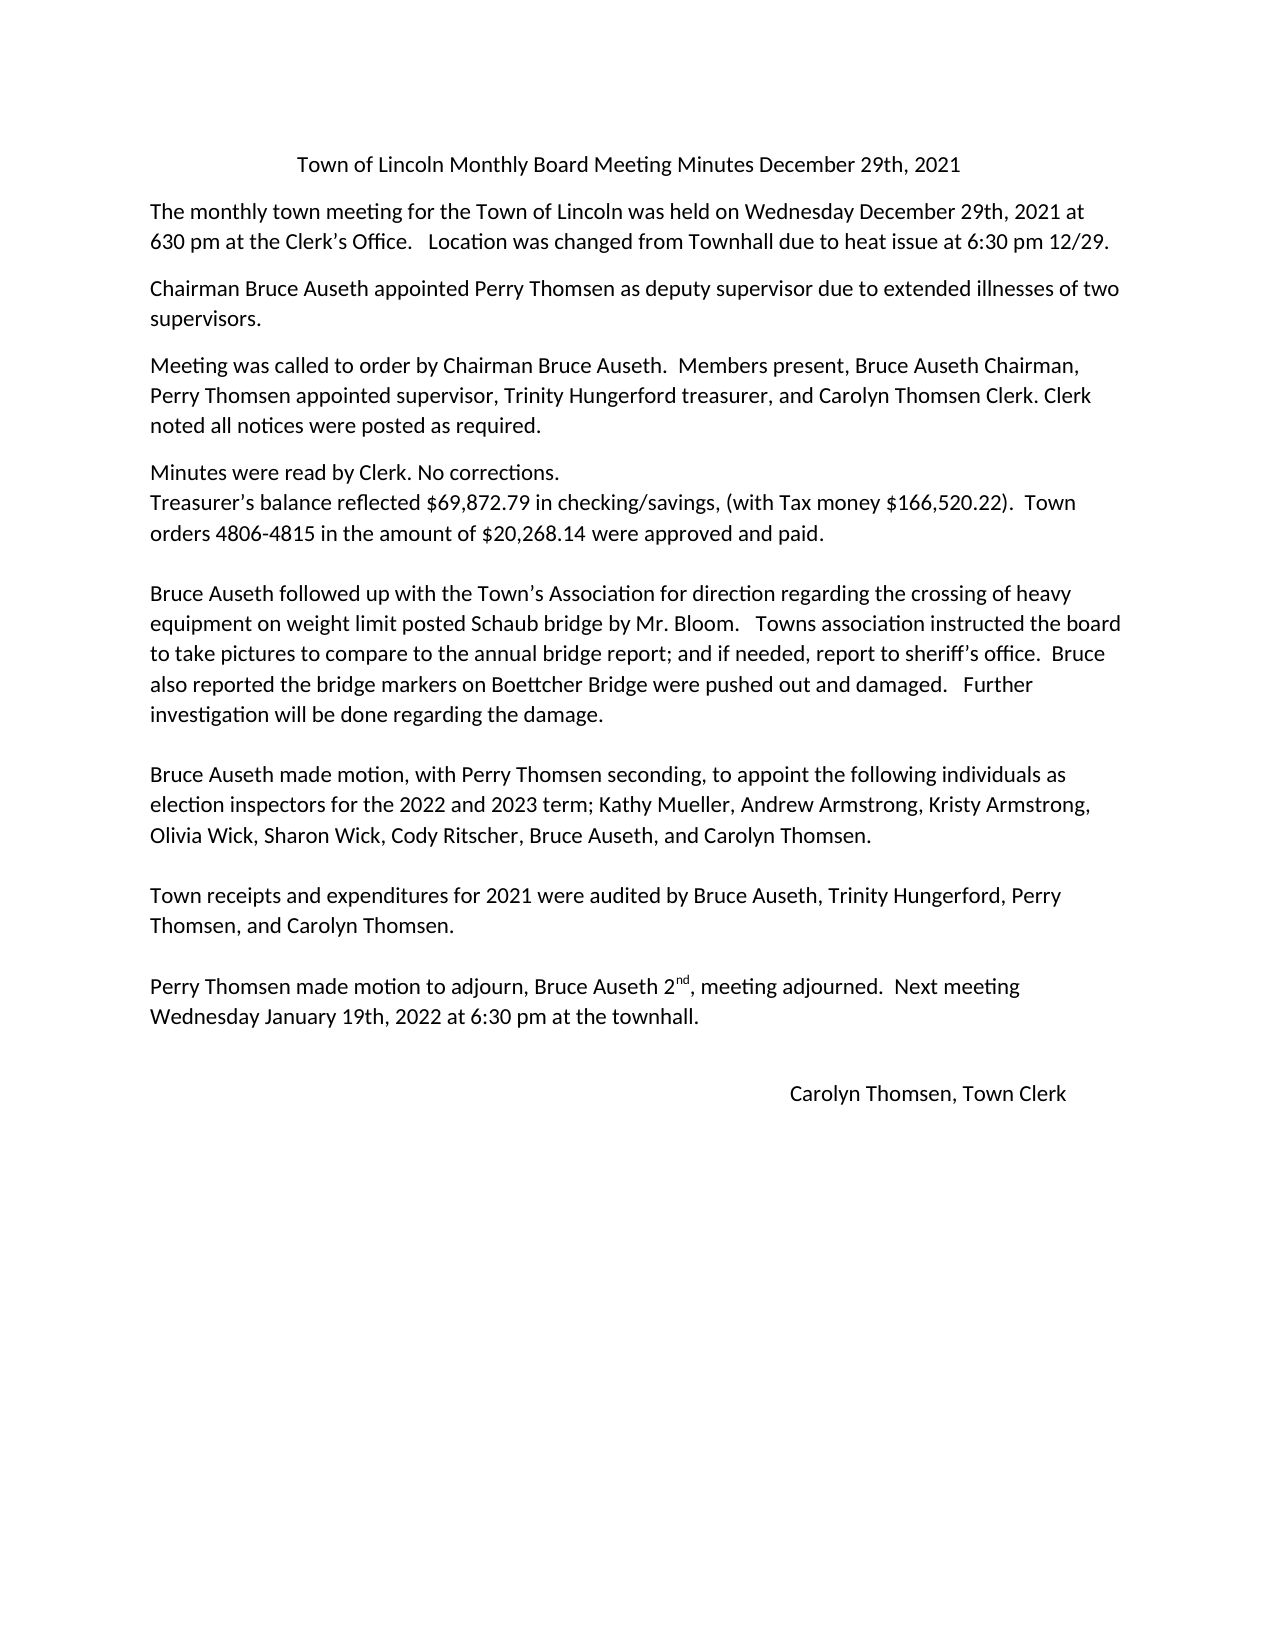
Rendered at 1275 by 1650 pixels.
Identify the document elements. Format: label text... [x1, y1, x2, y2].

text Chairman Bruce Auseth appointed Perry Thomsen as deputy supervisor due to extended illnesses of two supervisors. [150, 274, 1125, 332]
text Bruce Auseth made motion, with Perry Thomsen seconding, to appoint the following individuals as election inspectors for the 2022 and 2023 term; Kathy Mueller, Andrew Armstrong, Kristy Armstrong, Olivia Wick, Sharon Wick, Cody Ritscher, Bruce Auseth, and Carolyn Thomsen. [150, 760, 1125, 849]
text Bruce Auseth followed up with the Town’s Association for direction regarding the crossing of heavy equipment on weight limit posted Schaub bridge by Mr. Bloom. Towns association instructed the board to take pictures to compare to the annual bridge report; and if needed, report to sheriff’s office. Bruce also reported the bridge markers on Boettcher Bridge were pushed out and damaged. Further investigation will be done regarding the damage. [150, 579, 1125, 728]
text The monthly town meeting for the Town of Lincoln was held on Wednesday December 29th, 2021 at 630 pm at the Clerk’s Office. Location was changed from Townhall due to heat issue at 6:30 pm 12/29. [150, 197, 1125, 255]
text Meeting was called to order by Chairman Bruce Auseth. Members present, Bruce Auseth Chairman, Perry Thomsen appointed supervisor, Trinity Hungerford treasurer, and Carolyn Thomsen Clerk. Clerk noted all notices were posted as required. [150, 351, 1125, 439]
text Treasurer’s balance reflected $69,872.79 in checking/savings, (with Tax money $166,520.22). Town orders 4806-4815 in the amount of $20,268.14 were approved and paid. [150, 488, 1125, 547]
text Carolyn Thomsen, Town Clerk [375, 1079, 1125, 1107]
text Minutes were read by Clerk. No corrections. [150, 458, 1125, 486]
text Perry Thomsen made motion to adjourn, Bruce Auseth 2nd, meeting adjourned. Next meeting Wednesday January 19th, 2022 at 6:30 pm at the townhall. [150, 972, 1125, 1030]
text Town receipts and expenditures for 2021 were audited by Bruce Auseth, Trinity Hungerford, Perry Thomsen, and Carolyn Thomsen. [150, 881, 1125, 939]
text Town of Lincoln Monthly Board Meeting Minutes December 29th, 2021 [150, 150, 1125, 178]
